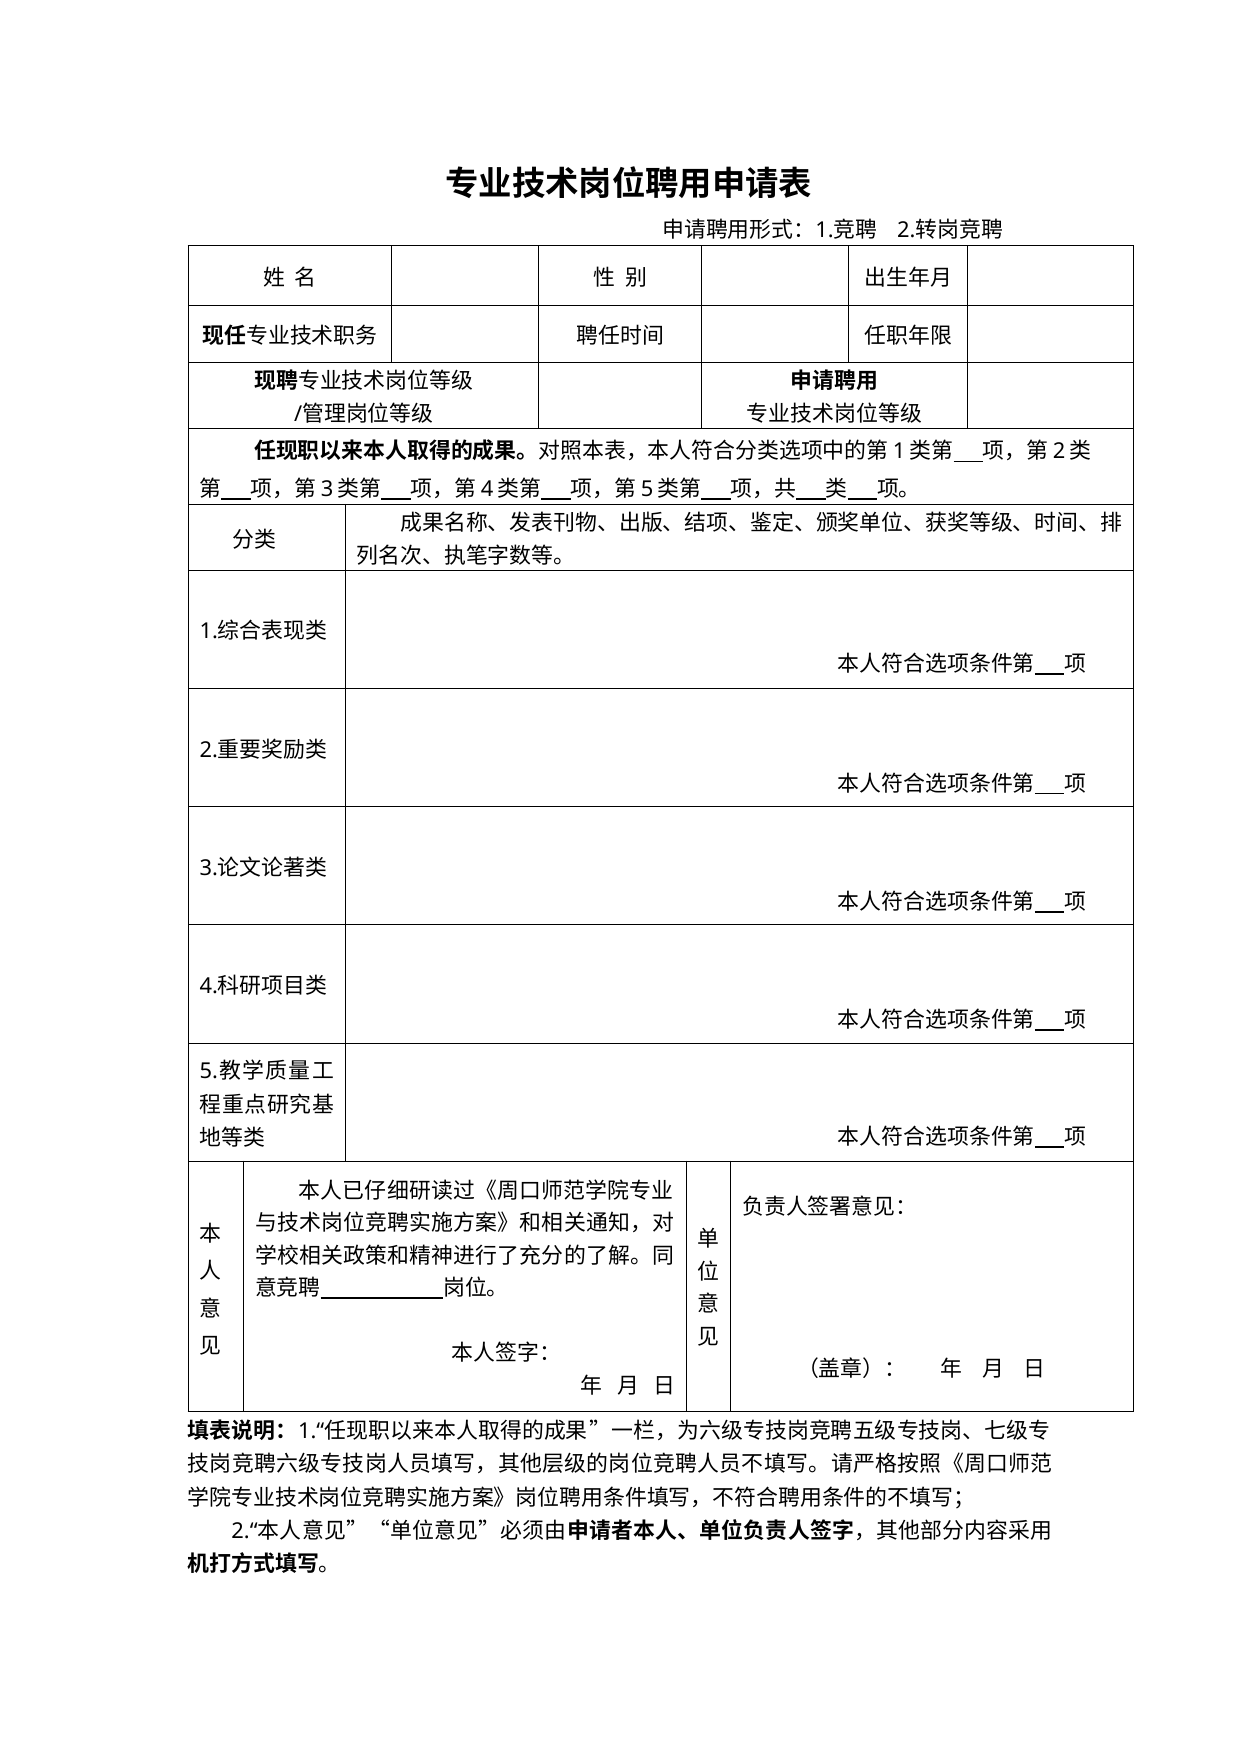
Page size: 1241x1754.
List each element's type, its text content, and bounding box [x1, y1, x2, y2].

text 填表说明：1.“任现职以来本人取得的成果”一栏，为六级专技岗竞聘五级专技岗、七级专技岗竞聘六级专技岗人员填写，其他层级的岗位竞聘人员不填写。请严格按照《周口师范学院专业技术岗位竞聘实施方案》岗位聘用条件填写，不符合聘用条件的不填写； [187, 1412, 1053, 1512]
table_cell [968, 363, 1133, 428]
table_cell 本人符合选项条件第 项 [346, 925, 1133, 1042]
table_cell 分类 [189, 505, 345, 570]
table_cell 5.教学质量工程重点研究基地等类 [189, 1044, 345, 1161]
table_header 性 别 [539, 246, 701, 304]
table_cell [392, 306, 538, 362]
table_cell 负责人签署意见： （盖章）： 年 月 日 [731, 1162, 1133, 1411]
table_header [702, 246, 848, 304]
table_header 姓 名 [189, 246, 391, 304]
table_cell [968, 306, 1133, 362]
table_cell 本人符合选项条件第 项 [346, 1044, 1133, 1161]
table_cell 成果名称、发表刊物、出版、结项、鉴定、颁奖单位、获奖等级、时间、排列名次、执笔字数等。 [346, 505, 1133, 570]
table_cell 任职年限 [849, 306, 967, 362]
table_cell 4.科研项目类 [189, 925, 345, 1042]
text 申请聘用形式：1.竞聘 2.转岗竞聘 [187, 204, 1003, 245]
text 专业技术岗位聘用申请表 [187, 162, 1053, 204]
table_cell 1.综合表现类 [189, 571, 345, 688]
table_cell 本人意见 [189, 1162, 243, 1411]
table_cell 聘任时间 [539, 306, 701, 362]
table_cell 本人符合选项条件第 项 [346, 571, 1133, 688]
table_cell 现任专业技术职务 [189, 306, 391, 362]
text 2.“本人意见”“单位意见”必须由申请者本人、单位负责人签字，其他部分内容采用机打方式填写。 [187, 1512, 1053, 1578]
table_cell 本人符合选项条件第 项 [346, 807, 1133, 924]
table_header [968, 246, 1133, 304]
table_cell 本人已仔细研读过《周口师范学院专业与技术岗位竞聘实施方案》和相关通知，对学校相关政策和精神进行了充分的了解。同意竞聘 岗位。 本人签字： 年 月 日 [244, 1162, 686, 1411]
table_cell 2.重要奖励类 [189, 689, 345, 806]
table_cell 任现职以来本人取得的成果。对照本表，本人符合分类选项中的第1类第 项，第2类 第 项，第3类第 项，第4类第 项，第5类第 项，共 类 项。 [189, 429, 1133, 504]
table_cell 本人符合选项条件第 项 [346, 689, 1133, 806]
table_cell [702, 306, 848, 362]
table_cell 3.论文论著类 [189, 807, 345, 924]
table_header [392, 246, 538, 304]
table_cell 现聘专业技术岗位等级 /管理岗位等级 [189, 363, 538, 428]
table_cell 申请聘用 专业技术岗位等级 [702, 363, 967, 428]
table_cell [539, 363, 701, 428]
table_cell 单位意见 [687, 1162, 730, 1411]
table_header 出生年月 [849, 246, 967, 304]
